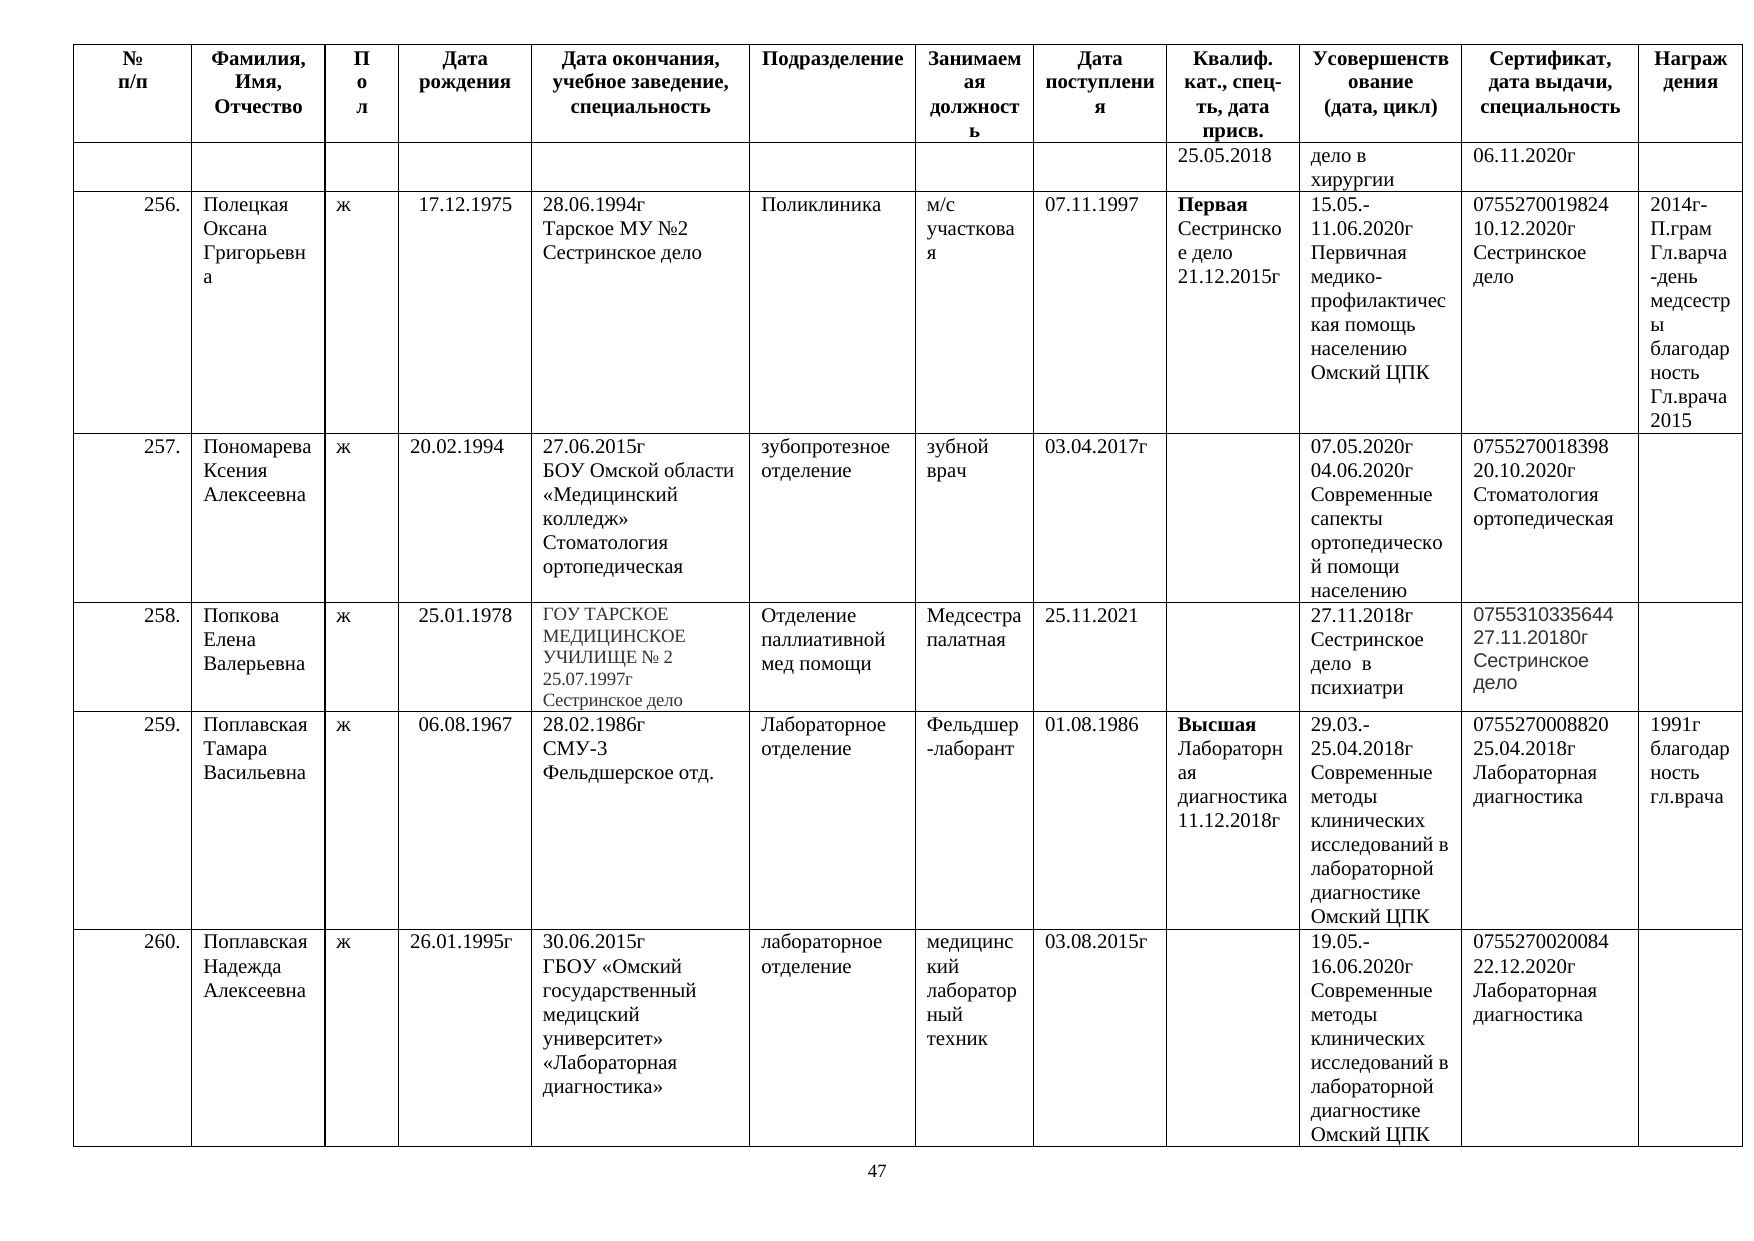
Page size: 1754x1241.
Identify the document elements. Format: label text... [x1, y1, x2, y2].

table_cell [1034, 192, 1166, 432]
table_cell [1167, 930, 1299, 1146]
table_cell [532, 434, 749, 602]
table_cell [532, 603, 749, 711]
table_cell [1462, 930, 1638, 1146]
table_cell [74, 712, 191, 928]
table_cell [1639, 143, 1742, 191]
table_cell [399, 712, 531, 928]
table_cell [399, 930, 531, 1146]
table_header Награждения [1639, 45, 1742, 142]
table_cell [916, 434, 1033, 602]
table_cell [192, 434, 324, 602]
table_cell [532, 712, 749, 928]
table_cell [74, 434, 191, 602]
table_header П о л [326, 45, 398, 142]
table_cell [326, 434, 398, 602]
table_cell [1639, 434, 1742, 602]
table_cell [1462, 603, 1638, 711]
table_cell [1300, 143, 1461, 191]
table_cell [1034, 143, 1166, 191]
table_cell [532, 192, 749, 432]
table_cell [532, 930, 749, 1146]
table_header Дата поступления [1034, 45, 1166, 142]
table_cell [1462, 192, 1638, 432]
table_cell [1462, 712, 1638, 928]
table_header Фамилия, Имя, Отчество [192, 45, 324, 142]
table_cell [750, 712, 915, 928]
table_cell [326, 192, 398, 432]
table_header № п/п [74, 45, 191, 142]
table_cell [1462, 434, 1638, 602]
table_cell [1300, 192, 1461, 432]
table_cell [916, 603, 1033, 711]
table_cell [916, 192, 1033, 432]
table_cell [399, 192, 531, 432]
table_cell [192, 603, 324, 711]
table_header Сертификат, дата выдачи, специальность [1462, 45, 1638, 142]
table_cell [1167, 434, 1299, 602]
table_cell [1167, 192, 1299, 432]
table_header Занимаемая должность [916, 45, 1033, 142]
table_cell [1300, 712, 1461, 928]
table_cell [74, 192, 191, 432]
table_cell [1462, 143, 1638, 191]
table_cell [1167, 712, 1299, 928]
table_header Подразделение [750, 45, 915, 142]
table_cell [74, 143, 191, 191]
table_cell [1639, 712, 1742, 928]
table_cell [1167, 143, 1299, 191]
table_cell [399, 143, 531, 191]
table_header Усовершенствование (дата, цикл) [1300, 45, 1461, 142]
table_header Квалиф. кат., спец-ть, дата присв. [1167, 45, 1299, 142]
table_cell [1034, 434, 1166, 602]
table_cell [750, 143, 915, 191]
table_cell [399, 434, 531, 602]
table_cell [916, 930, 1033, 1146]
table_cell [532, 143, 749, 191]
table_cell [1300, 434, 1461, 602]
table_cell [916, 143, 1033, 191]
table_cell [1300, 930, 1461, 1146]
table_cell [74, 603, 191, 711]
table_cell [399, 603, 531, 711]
table_header Дата рождения [399, 45, 531, 142]
table_header Дата окончания, учебное заведение, специальность [532, 45, 749, 142]
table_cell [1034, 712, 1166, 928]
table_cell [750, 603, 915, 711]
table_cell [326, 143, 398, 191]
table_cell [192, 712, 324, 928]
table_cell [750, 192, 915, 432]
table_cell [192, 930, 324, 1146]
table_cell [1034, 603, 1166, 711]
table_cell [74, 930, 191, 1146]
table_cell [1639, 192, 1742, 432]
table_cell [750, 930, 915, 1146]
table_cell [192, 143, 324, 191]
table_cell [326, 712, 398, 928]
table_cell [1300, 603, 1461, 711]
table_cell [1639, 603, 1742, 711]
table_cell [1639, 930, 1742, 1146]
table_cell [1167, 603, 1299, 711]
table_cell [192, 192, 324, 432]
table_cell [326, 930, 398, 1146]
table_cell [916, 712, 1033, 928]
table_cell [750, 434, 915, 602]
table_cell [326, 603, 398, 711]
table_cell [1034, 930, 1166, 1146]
